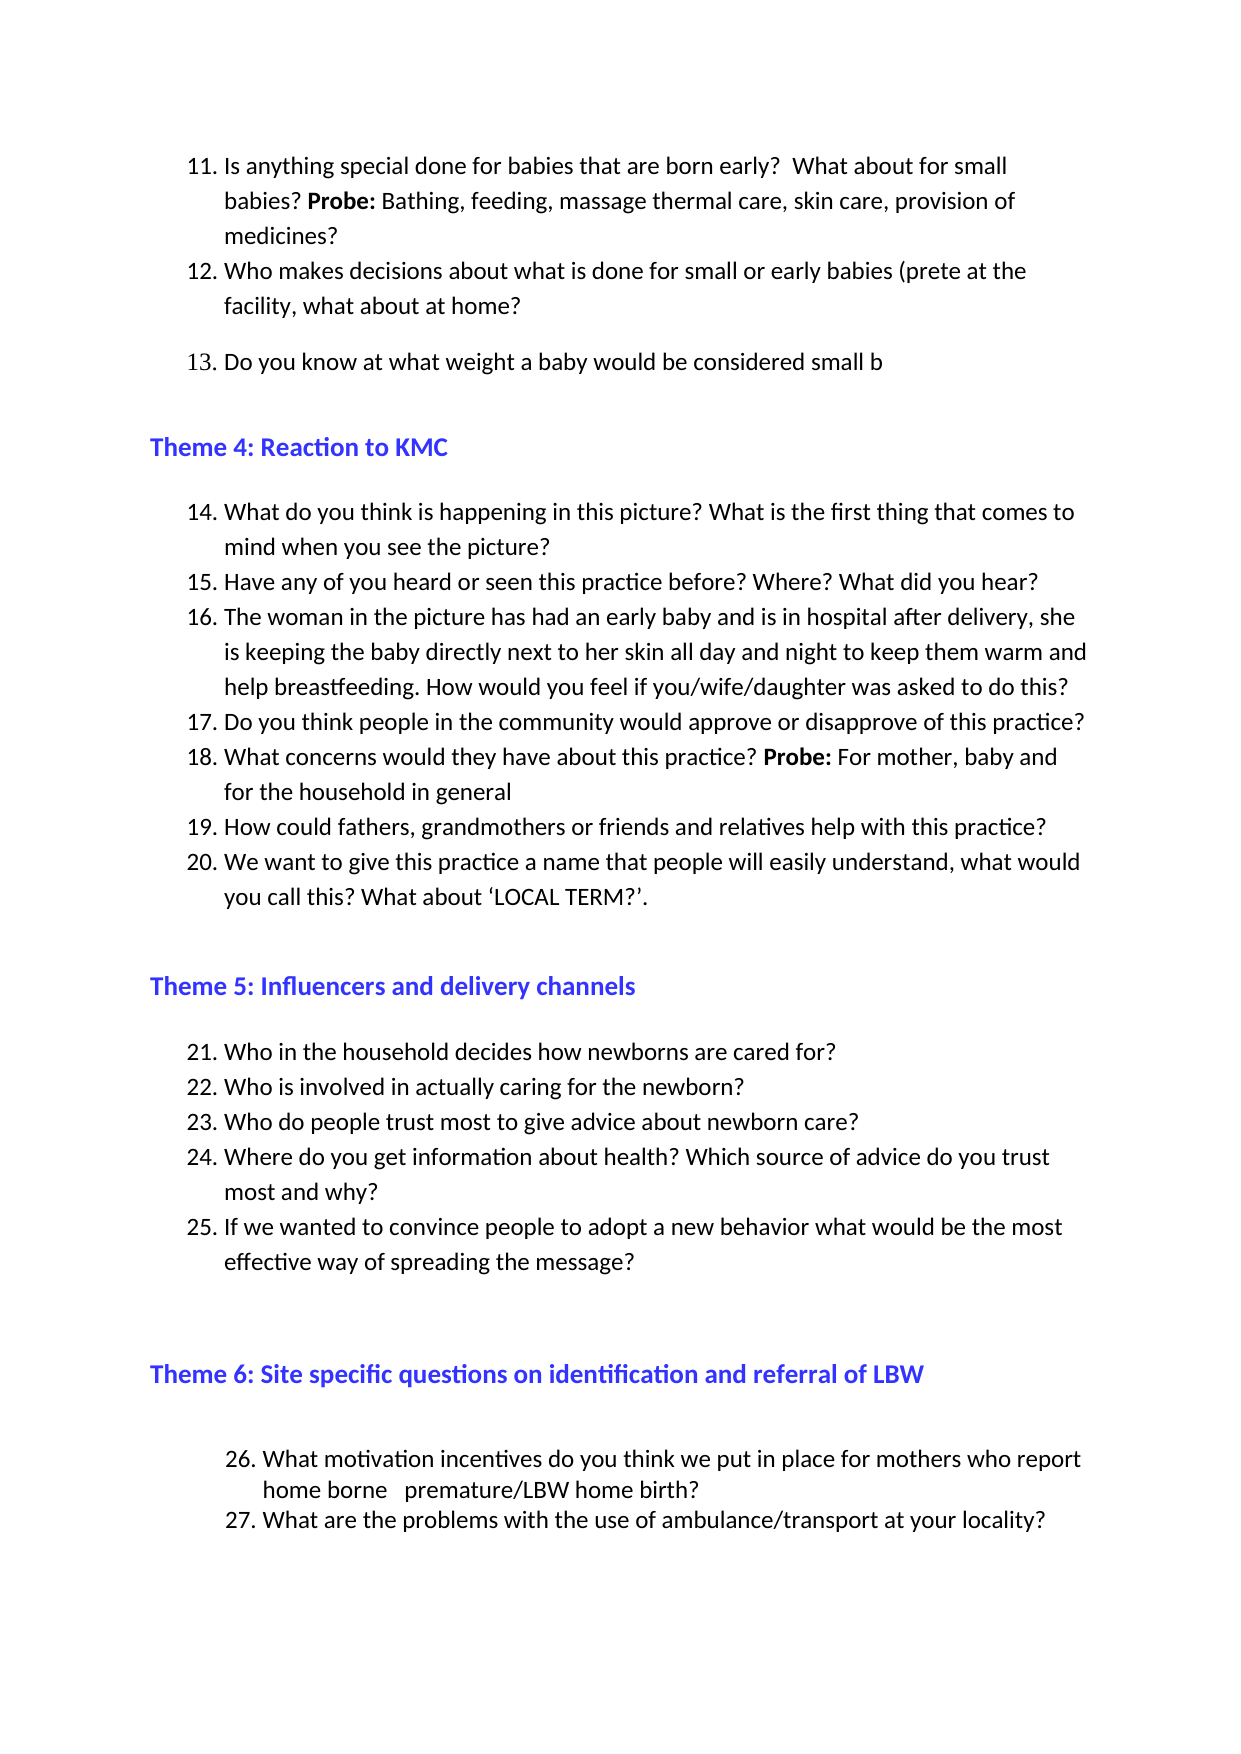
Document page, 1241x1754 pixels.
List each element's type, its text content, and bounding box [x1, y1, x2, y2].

list Who is involved in actually caring for the newborn? [186, 1071, 1090, 1101]
list How could fathers, grandmothers or friends and relatives help with this practice? [186, 811, 1090, 841]
list Where do you get information about health? Which source of advice do you trust most and why? [186, 1141, 1090, 1206]
list Do you think people in the community would approve or disapprove of this practice? [186, 706, 1090, 736]
text Theme 4: Reaction to KMC [150, 430, 1090, 463]
list What do you think is happening in this picture? What is the first thing that comes to mind when you see the picture? [186, 496, 1090, 561]
text Theme 5: Influencers and delivery channels [150, 969, 1090, 1003]
text Theme 6: Site specific questions on identification and referral of LBW [150, 1357, 1090, 1390]
list The woman in the picture has had an early baby and is in hospital after delivery, she is keeping the baby directly next to her skin all day and night to keep them warm and help breastfeeding. How would you feel if you/wife/daughter was asked to do this? [186, 601, 1090, 701]
list Who makes decisions about what is done for small or early babies (prete at the facility, what about at home? [186, 255, 1090, 321]
list Have any of you heard or seen this practice before? Where? What did you hear? [186, 566, 1090, 596]
list What concerns would they have about this practice? Probe: For mother, baby and for the household in general [186, 741, 1090, 806]
list If we wanted to convince people to adopt a new behavior what would be the most effective way of spreading the message? [186, 1211, 1090, 1276]
list Who in the household decides how newborns are cared for? [186, 1036, 1090, 1066]
list Do you know at what weight a baby would be considered small b [186, 346, 1090, 376]
list What are the problems with the use of ambulance/transport at your locality? [225, 1505, 1090, 1535]
list What motivation incentives do you think we put in place for mothers who report home borne premature/LBW home birth? [225, 1444, 1090, 1505]
list Who do people trust most to give advice about newborn care? [186, 1106, 1090, 1136]
list We want to give this practice a name that people will easily understand, what would you call this? What about ‘LOCAL TERM?’. [186, 846, 1090, 911]
list Is anything special done for babies that are born early? What about for small babies? Probe: Bathing, feeding, massage thermal care, skin care, provision of medicines? [186, 150, 1090, 251]
